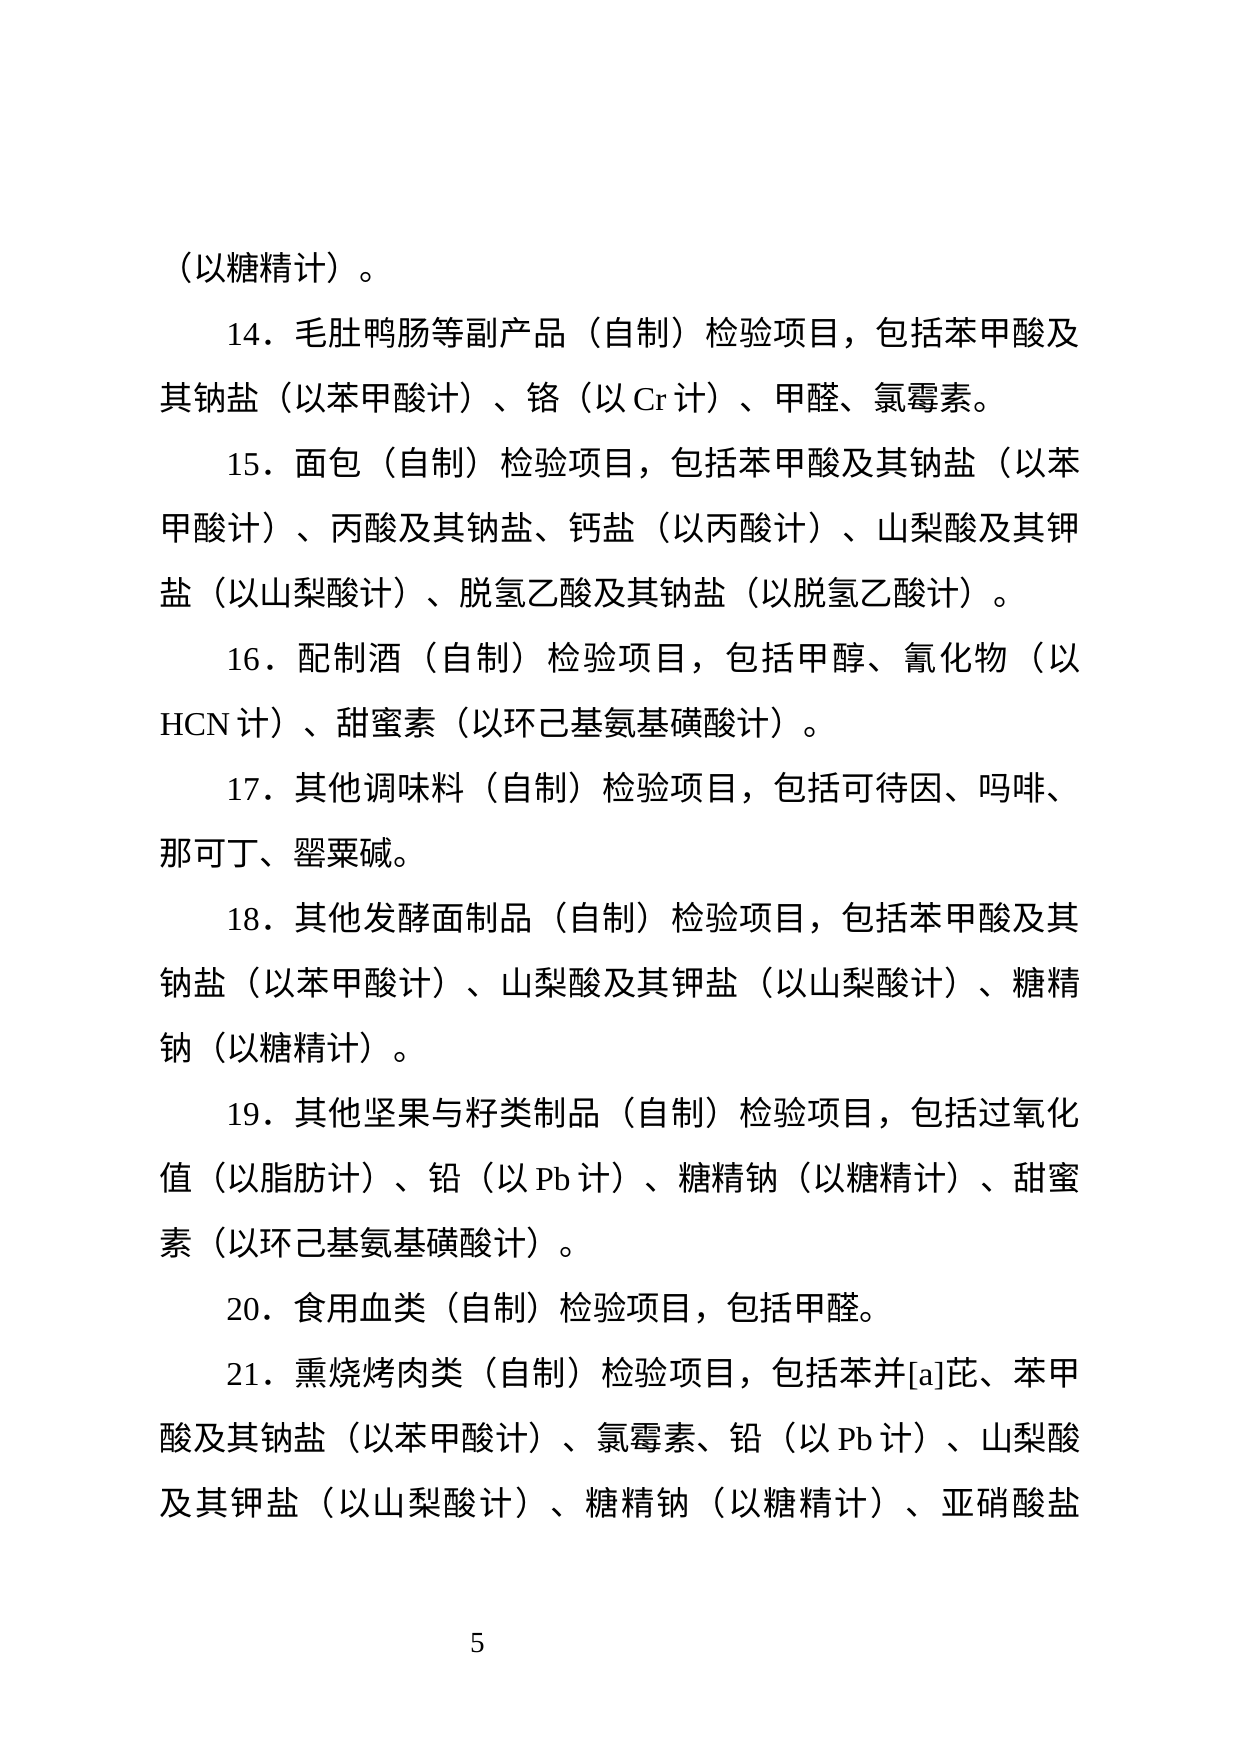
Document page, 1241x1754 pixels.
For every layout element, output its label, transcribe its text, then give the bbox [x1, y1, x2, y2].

text 19．其他坚果与籽类制品（自制）检验项目，包括过氧化值（以脂肪计）、铅（以Pb计）、糖精钠（以糖精计）、甜蜜素（以环己基氨基磺酸计）。 [159, 1078, 1081, 1273]
text 15．面包（自制）检验项目，包括苯甲酸及其钠盐（以苯甲酸计）、丙酸及其钠盐、钙盐（以丙酸计）、山梨酸及其钾盐（以山梨酸计）、脱氢乙酸及其钠盐（以脱氢乙酸计）。 [159, 428, 1081, 623]
text 16．配制酒（自制）检验项目，包括甲醇、氰化物（以HCN计）、甜蜜素（以环己基氨基磺酸计）。 [159, 623, 1081, 753]
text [159, 1338, 1081, 1533]
text 20．食用血类（自制）检验项目，包括甲醛。 [159, 1273, 1081, 1338]
text 17．其他调味料（自制）检验项目，包括可待因、吗啡、那可丁、罂粟碱。 [159, 753, 1081, 883]
text 14．毛肚鸭肠等副产品（自制）检验项目，包括苯甲酸及其钠盐（以苯甲酸计）、铬（以Cr计）、甲醛、氯霉素。 [159, 298, 1081, 428]
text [159, 233, 1081, 298]
text 18．其他发酵面制品（自制）检验项目，包括苯甲酸及其钠盐（以苯甲酸计）、山梨酸及其钾盐（以山梨酸计）、糖精钠（以糖精计）。 [159, 883, 1081, 1078]
